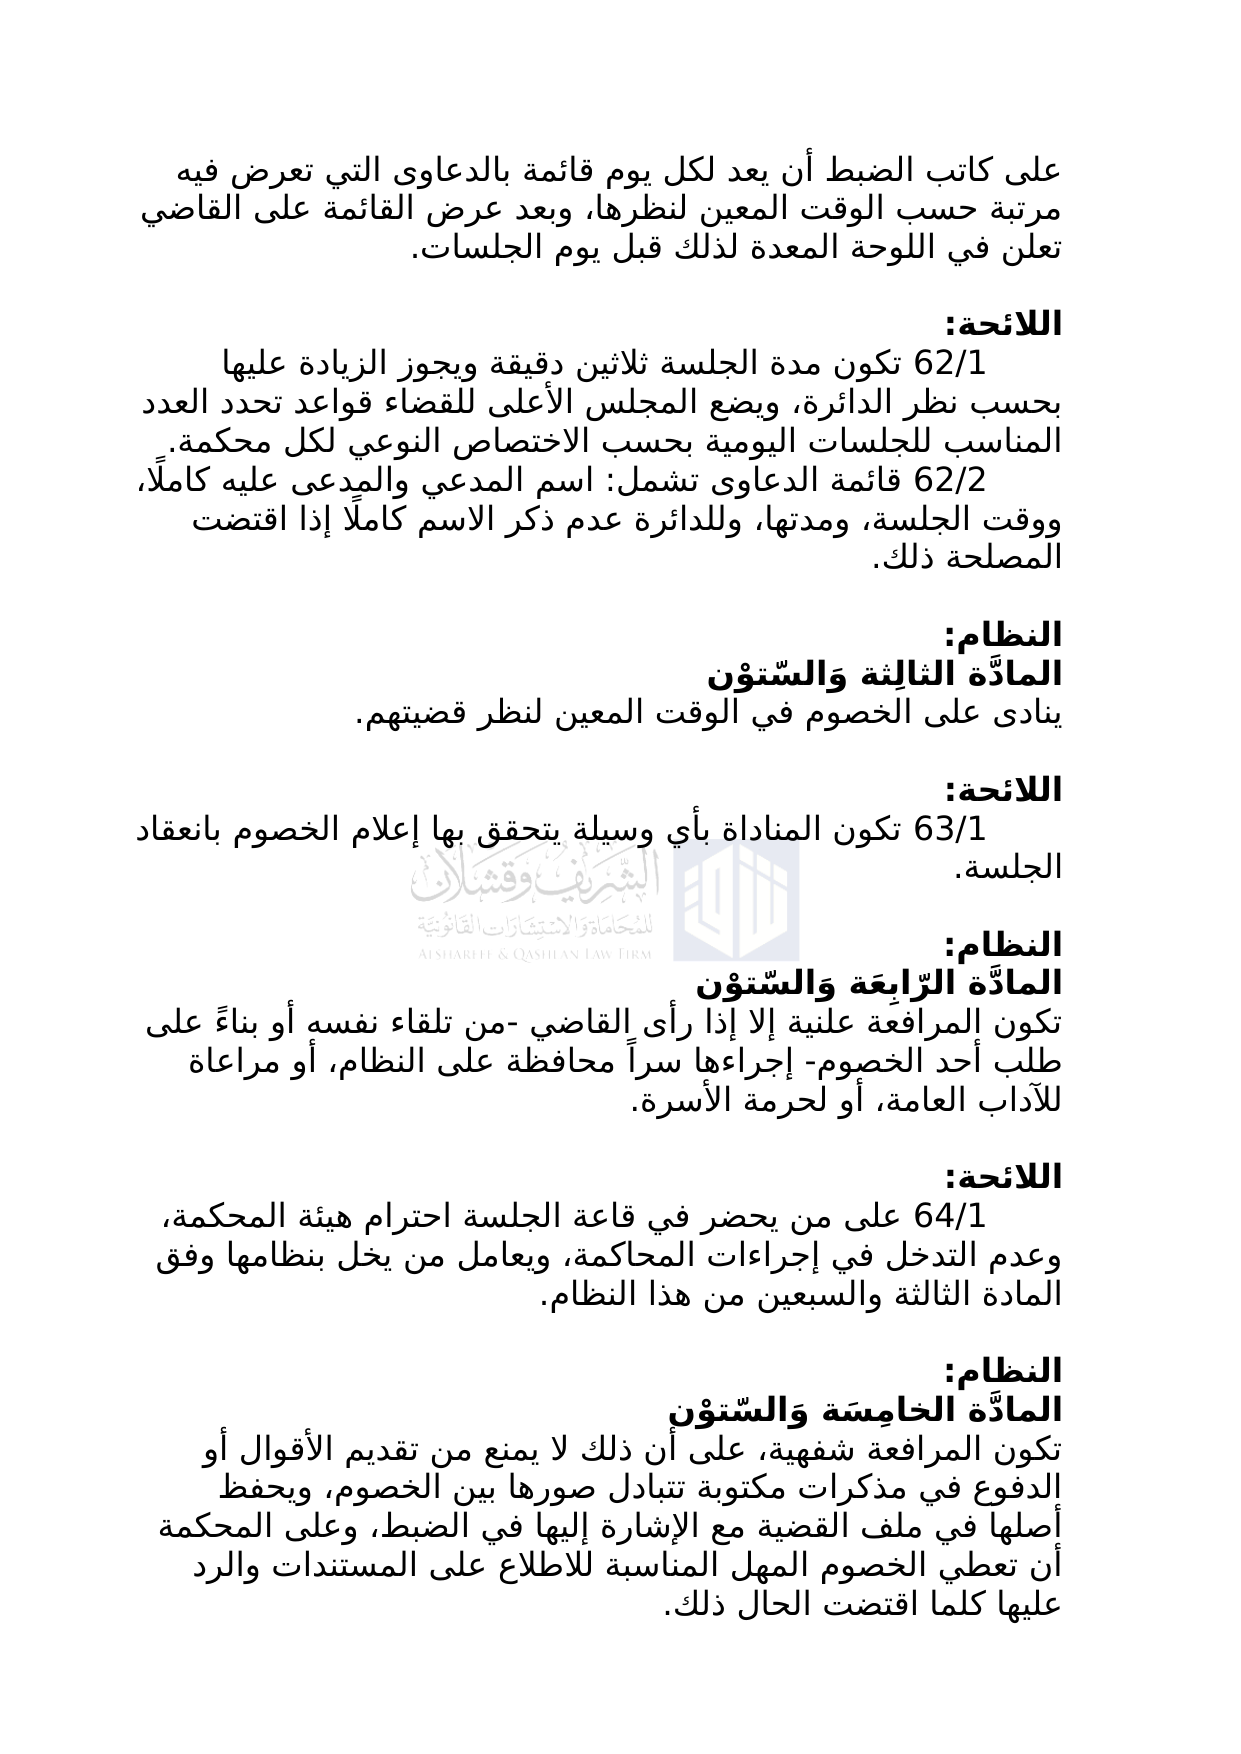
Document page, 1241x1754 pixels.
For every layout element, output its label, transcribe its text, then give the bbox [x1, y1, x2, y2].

text على كاتب الضبط أن يعد لكل يوم قائمة بالدعاوى التي تعرض فيه مرتبة حسب الوقت المعين لنظرها، وبعد عرض القائمة على القاضي تعلن في اللوحة المعدة لذلك قبل يوم الجلسات. [133, 150, 1063, 267]
text النظام: [133, 615, 1063, 654]
text تكون المرافعة شفهية، على أن ذلك لا يمنع من تقديم الأقوال أو الدفوع في مذكرات مكتوبة تتبادل صورها بين الخصوم، ويحفظ أصلها في ملف القضية مع الإشارة إليها في الضبط، وعلى المحكمة أن تعطي الخصوم المهل المناسبة للاطلاع على المستندات والرد عليها كلما اقتضت الحال ذلك. [133, 1429, 1063, 1623]
text اللائحة: [133, 1158, 1063, 1196]
text المادَّة الثالِثة وَالسّتوْن [133, 654, 1063, 693]
text 64/1 على من يحضر في قاعة الجلسة احترام هيئة المحكمة، وعدم التدخل في إجراءات المحاكمة، ويعامل من يخل بنظامها وفق المادة الثالثة والسبعين من هذا النظام. [133, 1196, 1063, 1313]
text 62/1 تكون مدة الجلسة ثلاثين دقيقة ويجوز الزيادة عليها بحسب نظر الدائرة، ويضع المجلس الأعلى للقضاء قواعد تحدد العدد المناسب للجلسات اليومية بحسب الاختصاص النوعي لكل محكمة. [133, 344, 1063, 460]
text المادَّة الخامِسَة وَالسّتوْن [133, 1390, 1063, 1429]
text 62/2 قائمة الدعاوى تشمل: اسم المدعي والمدعى عليه كاملًا، ووقت الجلسة، ومدتها، وللدائرة عدم ذكر الاسم كاملًا إذا اقتضت المصلحة ذلك. [133, 460, 1063, 577]
text النظام: [133, 925, 1063, 964]
text اللائحة: [133, 770, 1063, 809]
text اللائحة: [133, 305, 1063, 344]
text تكون المرافعة علنية إلا إذا رأى القاضي -من تلقاء نفسه أو بناءً على طلب أحد الخصوم- إجراءها سراً محافظة على النظام، أو مراعاة للآداب العامة، أو لحرمة الأسرة. [133, 1003, 1063, 1119]
text 63/1 تكون المناداة بأي وسيلة يتحقق بها إعلام الخصوم بانعقاد الجلسة. [133, 809, 1063, 887]
text ينادى على الخصوم في الوقت المعين لنظر قضيتهم. [133, 693, 1063, 732]
text المادَّة الرّابِعَة وَالسّتوْن [133, 964, 1063, 1003]
text النظام: [133, 1351, 1063, 1390]
